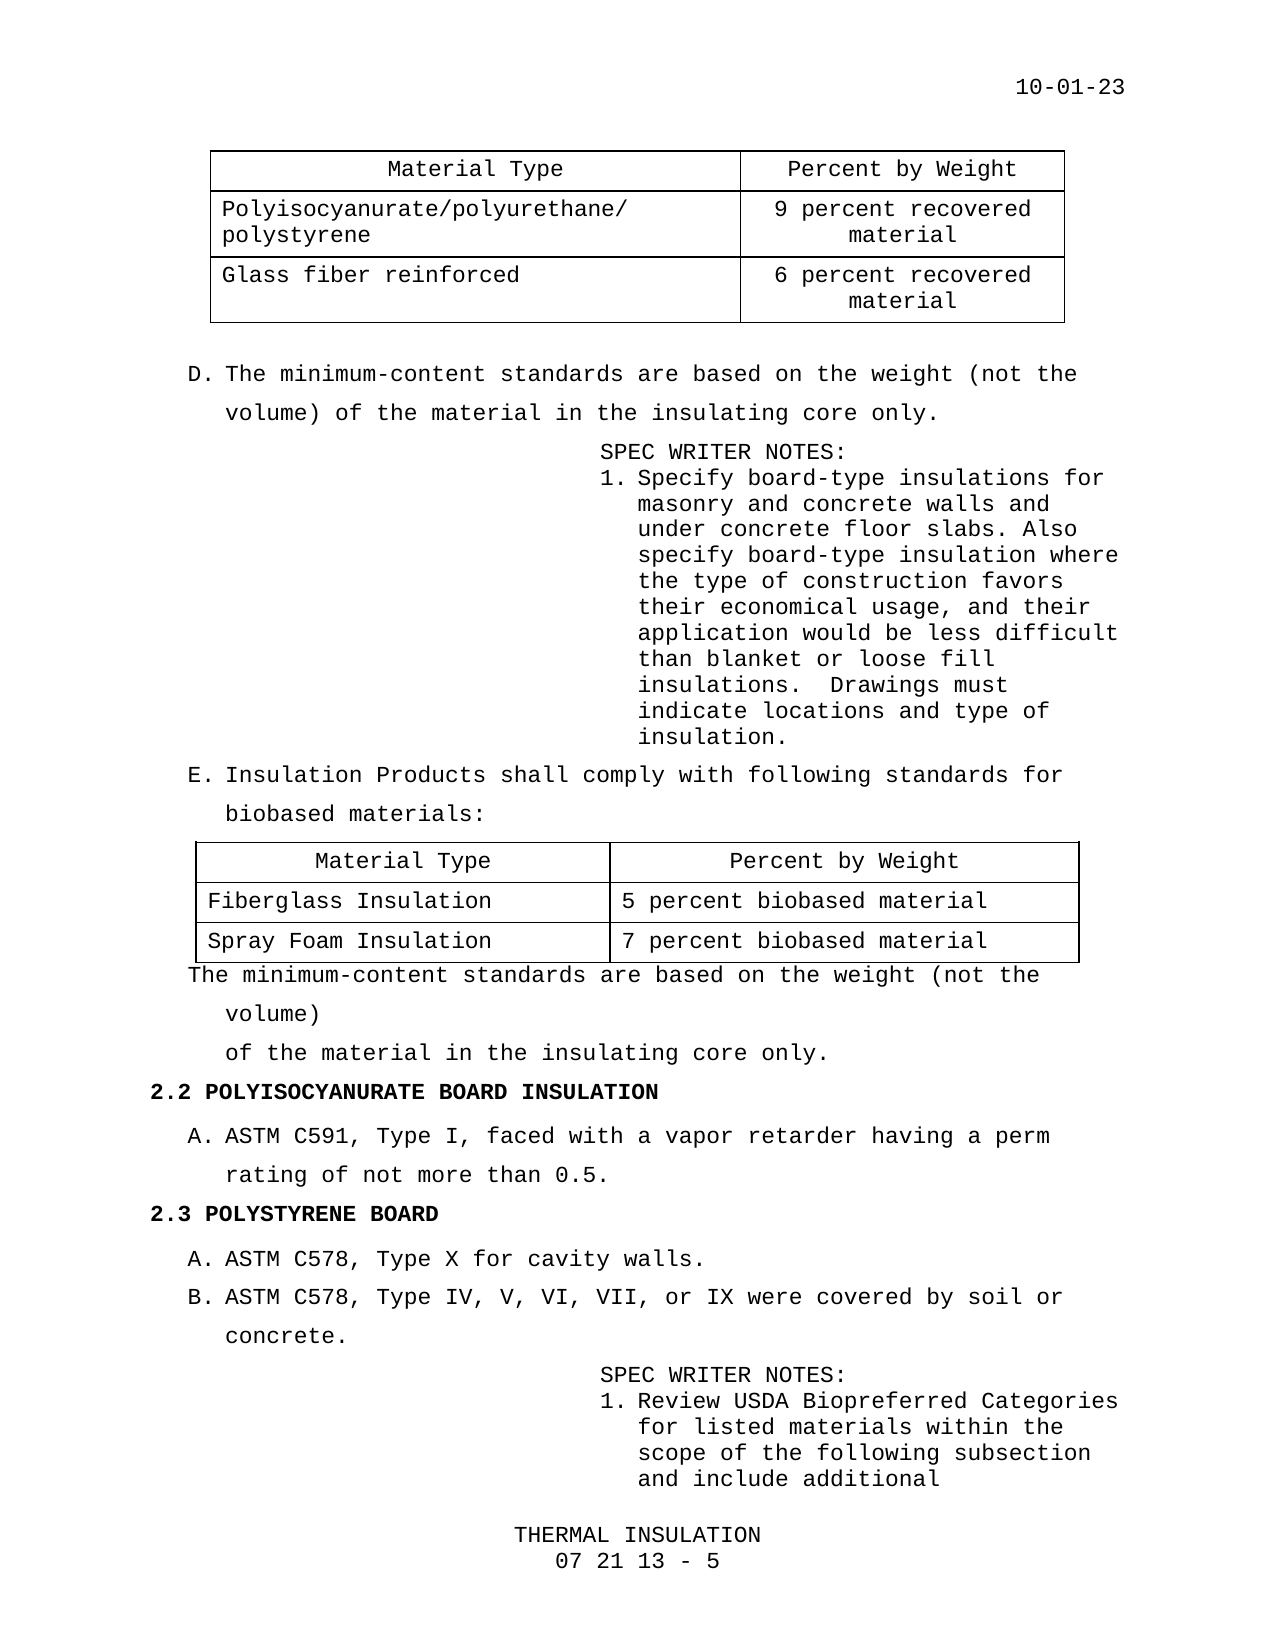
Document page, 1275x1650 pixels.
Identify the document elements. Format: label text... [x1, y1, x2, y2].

table_header Percent by Weight [611, 843, 1078, 881]
table_cell 5 percent biobased material [611, 883, 1078, 922]
list Specify board-type insulations for masonry and concrete walls and under concrete floor slabs. Also specify board-type insulation where the type of construction favors their economical usage, and their application would be less difficult than blanket or loose fill insulations. Drawings must indicate locations and type of insulation. [600, 466, 1125, 751]
table_cell Spray Foam Insulation [197, 923, 609, 962]
table_cell 7 percent biobased material [611, 923, 1078, 962]
text B. ASTM C578, Type IV, V, VI, VII, or IX were covered by soil or concrete. [187, 1286, 1125, 1351]
text The minimum-content standards are based on the weight (not the volume) of the material in the insulating core only. [187, 963, 1125, 1067]
table_cell 6 percent recovered material [741, 258, 1064, 322]
text A. ASTM C578, Type X for cavity walls. [187, 1247, 1125, 1273]
text A. ASTM C591, Type I, faced with a vapor retarder having a perm rating of not more than 0.5. [187, 1124, 1125, 1189]
text 2.2 POLYISOCYANURATE BOARD INSULATION [150, 1080, 1125, 1106]
text 2.3 POLYSTYRENE BOARD [150, 1202, 1125, 1228]
text SPEC WRITER NOTES: [600, 440, 1125, 466]
table_header Material Type [197, 843, 609, 881]
table_cell Fiberglass Insulation [197, 883, 609, 922]
text D. The minimum-content standards are based on the weight (not the volume) of the material in the insulating core only. [187, 362, 1125, 427]
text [600, 1389, 1125, 1493]
text SPEC WRITER NOTES: [600, 1363, 1125, 1389]
table_cell Polyisocyanurate/polyurethane/polystyrene [211, 192, 740, 256]
text E. Insulation Products shall comply with following standards for biobased materials: [187, 764, 1125, 828]
table_cell 9 percent recovered material [741, 192, 1064, 256]
table_header Material Type [211, 152, 740, 190]
table_cell Glass fiber reinforced [211, 258, 740, 322]
table_header Percent by Weight [741, 152, 1064, 190]
